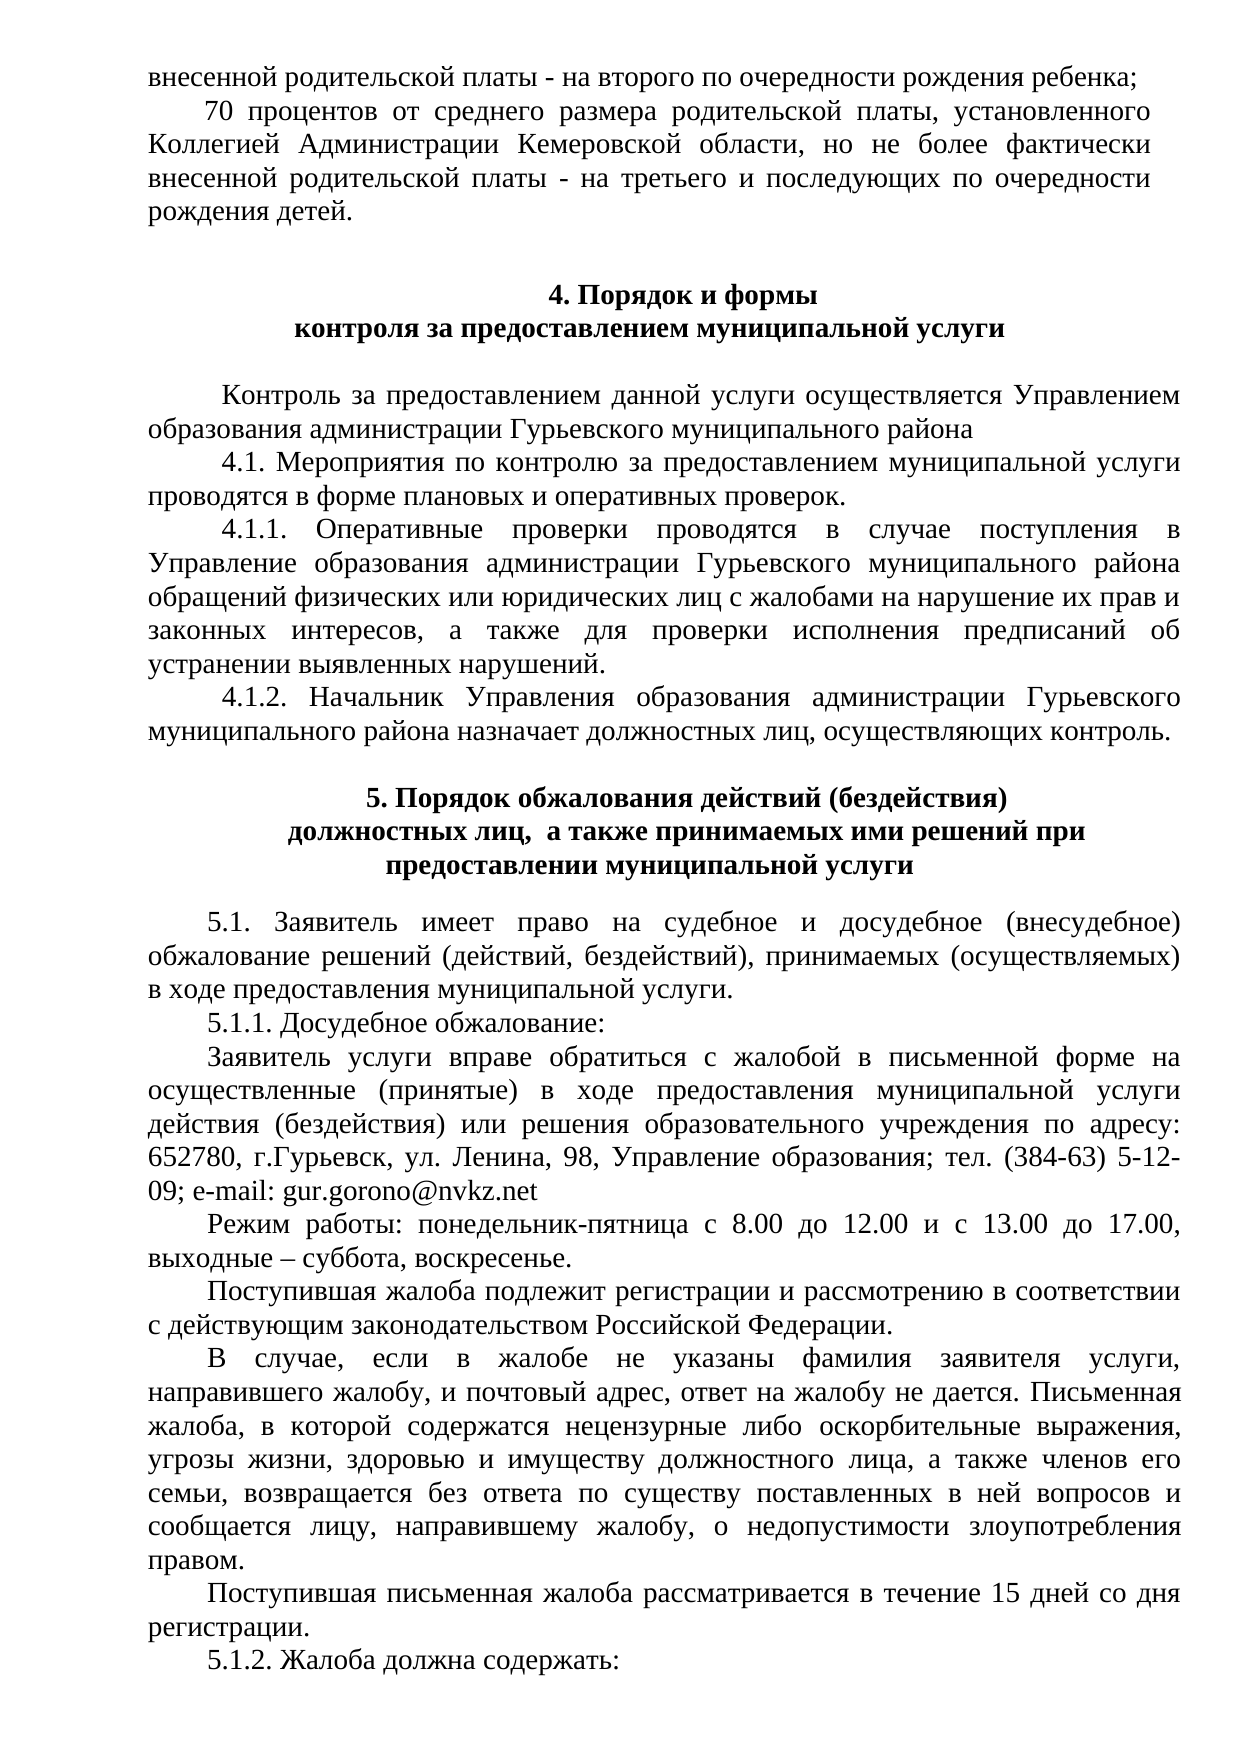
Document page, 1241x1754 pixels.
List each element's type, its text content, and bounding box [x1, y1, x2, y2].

text 70 процентов от среднего размера родительской платы, установленного Коллегией Администрации Кемеровской области, но не более фактически внесенной родительской платы - на третьего и последующих по очередности рождения детей. [148, 93, 1152, 227]
text Контроль за предоставлением данной услуги осуществляется Управлением образования администрации Гурьевского муниципального района [148, 377, 1181, 444]
text должностных лиц, а также принимаемых ими решений при предоставлении муниципальной услуги [148, 813, 1152, 904]
text В случае, если в жалобе не указаны фамилия заявителя услуги, направившего жалобу, и почтовый адрес, ответ на жалобу не дается. Письменная жалоба, в которой содержатся нецензурные либо оскорбительные выражения, угрозы жизни, здоровью и имуществу должностного лица, а также членов его семьи, возвращается без ответа по существу поставленных в ней вопросов и сообщается лицу, направившему жалобу, о недопустимости злоупотребления правом. [148, 1341, 1181, 1575]
text 4.1.2. Начальник Управления образования администрации Гурьевского муниципального района назначает должностных лиц, осуществляющих контроль. [148, 679, 1181, 746]
text 5. Порядок обжалования действий (бездействия) [148, 780, 1152, 813]
text 5.1. Заявитель имеет право на судебное и досудебное (внесудебное) обжалование решений (действий, бездействий), принимаемых (осуществляемых) в ходе предоставления муниципальной услуги. [148, 904, 1181, 1005]
text 4.1.1. Оперативные проверки проводятся в случае поступления в Управление образования администрации Гурьевского муниципального района обращений физических или юридических лиц с жалобами на нарушение их прав и законных интересов, а также для проверки исполнения предписаний об устранении выявленных нарушений. [148, 512, 1181, 679]
text 5.1.1. Досудебное обжалование: [148, 1005, 1181, 1039]
text 4.1. Мероприятия по контролю за предоставлением муниципальной услуги проводятся в форме плановых и оперативных проверок. [148, 444, 1181, 512]
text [148, 59, 1152, 93]
text Поступившая письменная жалоба рассматривается в течение 15 дней со дня регистрации. [148, 1575, 1181, 1642]
text Заявитель услуги вправе обратиться с жалобой в письменной форме на осуществленные (принятые) в ходе предоставления муниципальной услуги действия (бездействия) или решения образовательного учреждения по адресу: .Гурьевск, ул. Ленина, 98, Управление образования; тел. (384-63) ; e-mail: gur.gorono@nvkz.net [148, 1039, 1181, 1206]
text Поступившая жалоба подлежит регистрации и рассмотрению в соответствии с действующим законодательством Российской Федерации. [148, 1273, 1181, 1341]
text Режим работы: понедельник-пятница с до и с до выходные – суббота, воскресенье. [148, 1206, 1181, 1273]
text 5.1.2. Жалоба должна содержать: [148, 1642, 1181, 1676]
text 4. Порядок и формы контроля за предоставлением муниципальной услуги [148, 277, 1152, 344]
